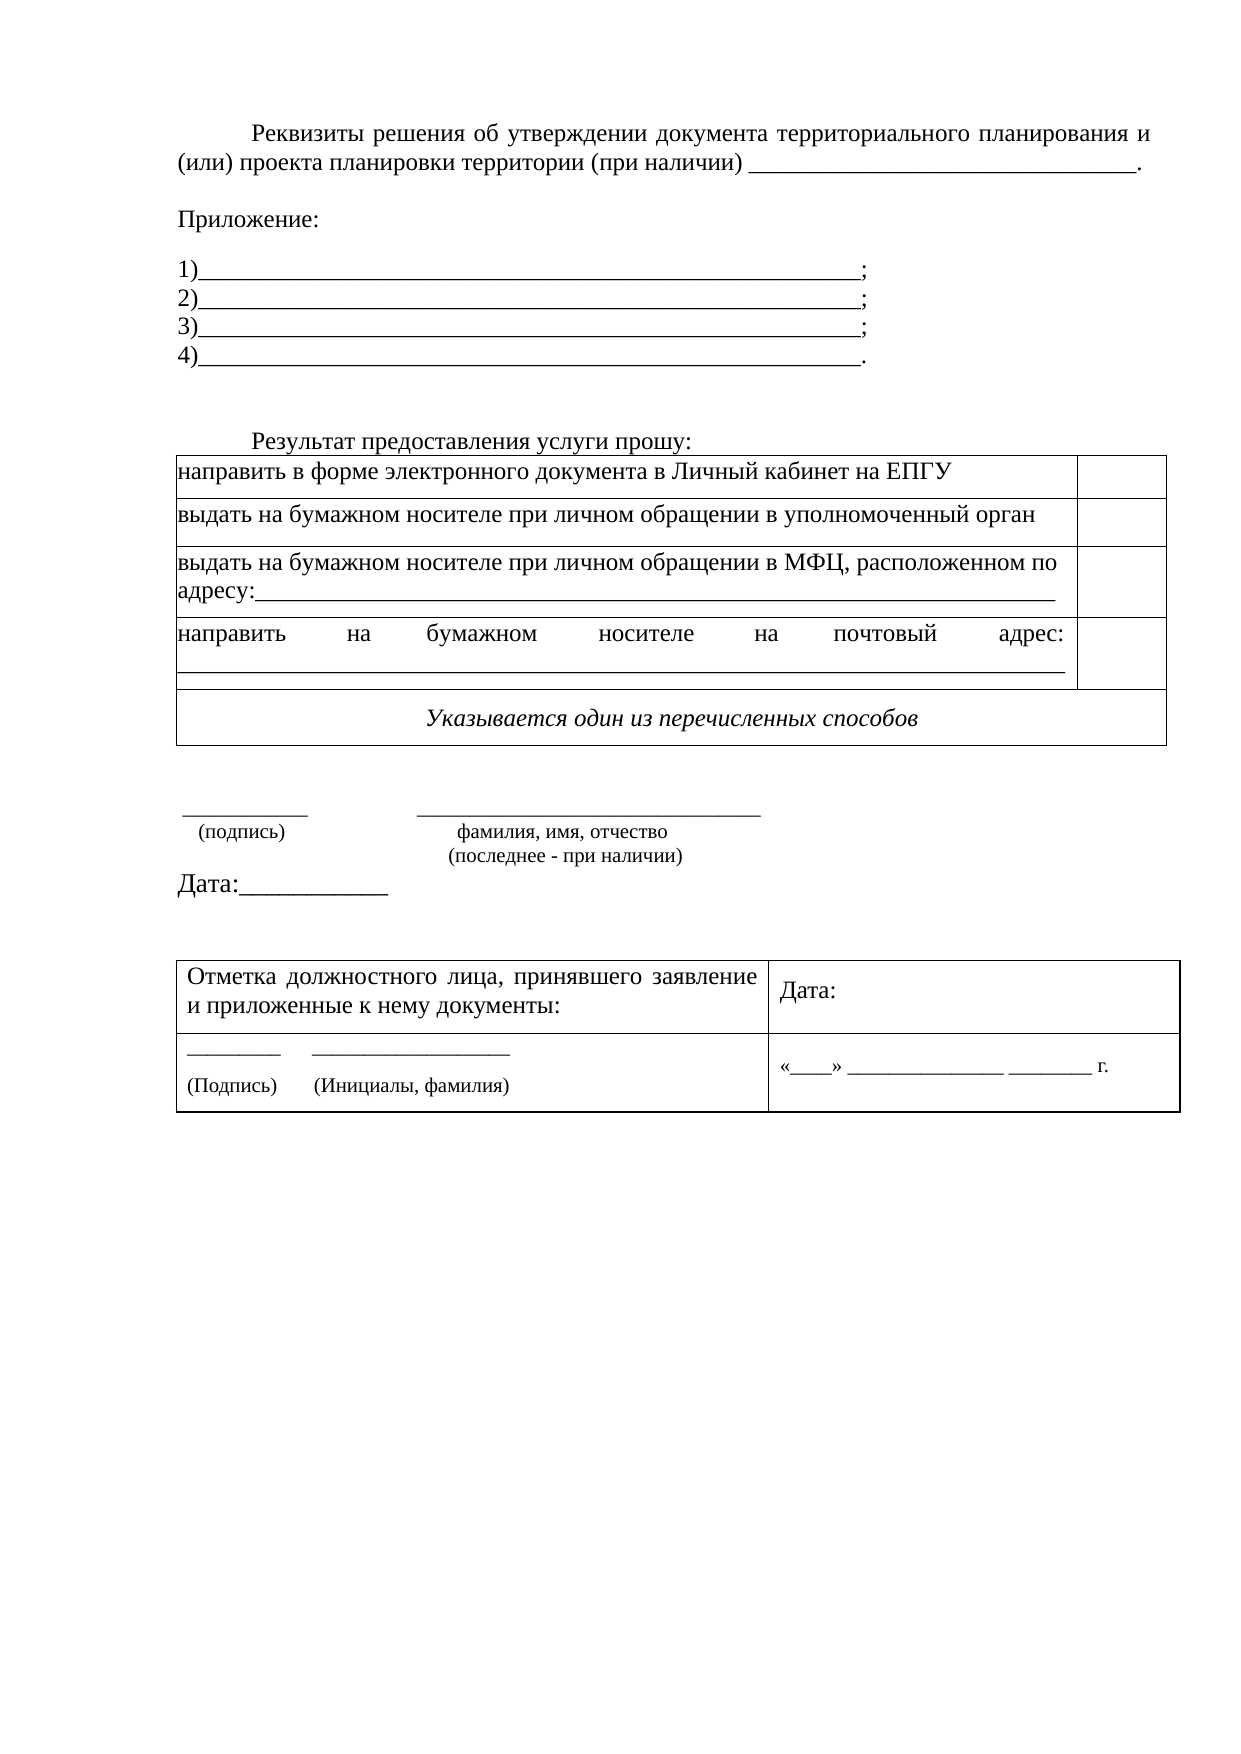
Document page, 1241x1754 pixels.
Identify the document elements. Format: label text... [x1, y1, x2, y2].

text 3)_____________________________________________________; [177, 311, 1152, 340]
table_cell [1078, 618, 1166, 688]
text (подпись) фамилия, имя, отчество [177, 819, 1152, 843]
text 4)_____________________________________________________. [177, 340, 1152, 369]
table_cell направить на бумажном носителе на почтовый адрес: _______________________________________________________________________ [177, 618, 1077, 688]
text Приложение: [177, 204, 1152, 233]
table_cell _________ ___________________ (Подпись) (Инициалы, фамилия) [177, 1034, 768, 1111]
text Результат предоставления услуги прошу: [177, 426, 1152, 455]
text Реквизиты решения об утверждении документа территориального планирования и (или) проекта планировки территории (при наличии) _______________________________. [177, 118, 1152, 176]
table_header [1078, 456, 1166, 498]
table_cell выдать на бумажном носителе при личном обращении в МФЦ, расположенном по адресу:________________________________________________________________ [177, 547, 1077, 617]
text ____________ _________________________________ [177, 794, 1152, 819]
table_header Дата: [769, 961, 1179, 1033]
text 2)_____________________________________________________; [177, 283, 1152, 311]
table_cell [1078, 499, 1166, 546]
text Дата:___________ [177, 867, 1152, 898]
table_cell Указывается один из перечисленных способов [177, 690, 1166, 745]
table_header направить в форме электронного документа в Личный кабинет на ЕПГУ [177, 456, 1077, 498]
text (последнее - при наличии) [177, 843, 1152, 867]
table_cell выдать на бумажном носителе при личном обращении в уполномоченный орган [177, 499, 1077, 546]
table_cell «____» _______________ ________ г. [769, 1034, 1179, 1111]
table_cell [1078, 547, 1166, 617]
text 1)_____________________________________________________; [177, 254, 1152, 283]
table_header Отметка должностного лица, принявшего заявление и приложенные к нему документы: [177, 961, 768, 1033]
